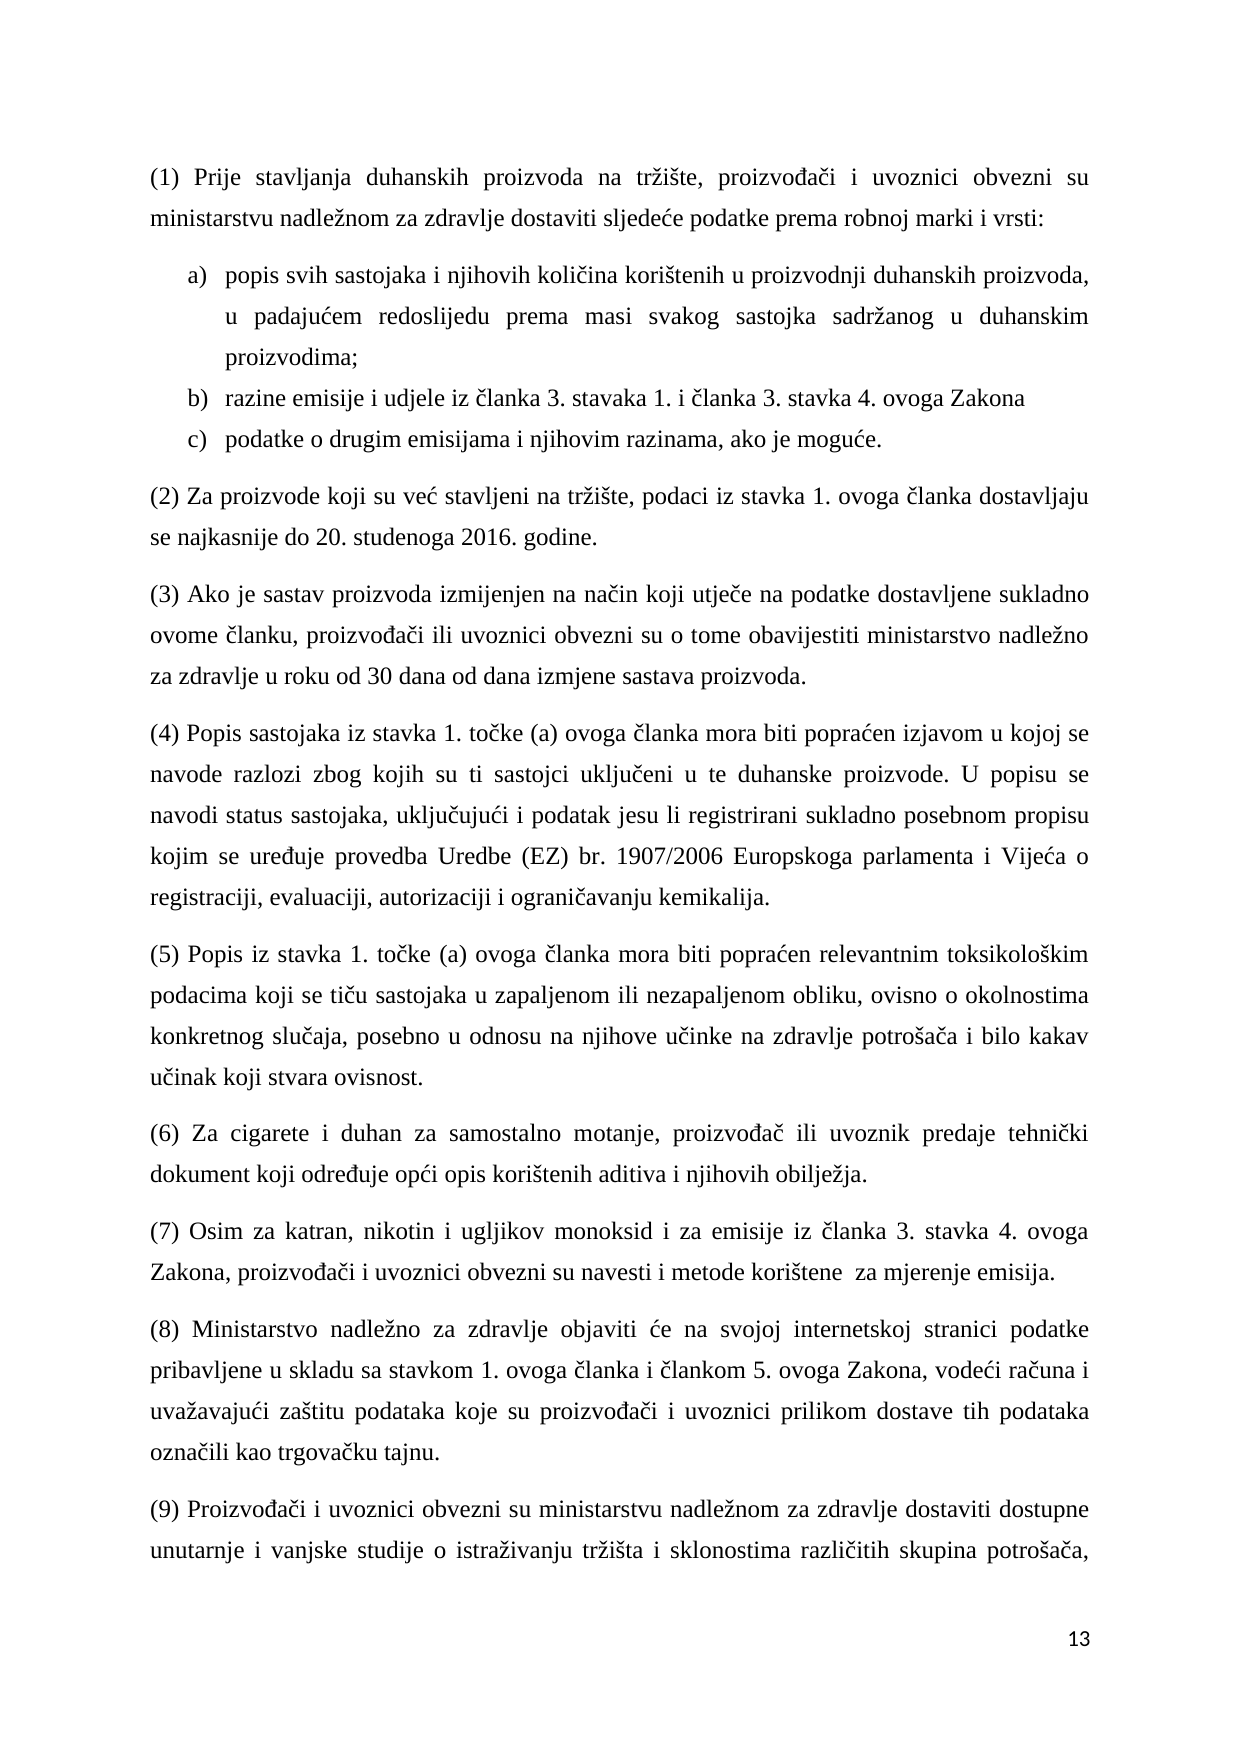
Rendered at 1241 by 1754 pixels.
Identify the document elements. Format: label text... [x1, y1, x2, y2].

text (2) Za proizvode koji su već stavljeni na tržište, podaci iz stavka 1. ovoga članka dostavljaju se najkasnije do 20. studenoga 2016. godine. [150, 469, 1090, 551]
text (4) Popis sastojaka iz stavka 1. točke (a) ovoga članka mora biti popraćen izjavom u kojoj se navode razlozi zbog kojih su ti sastojci uključeni u te duhanske proizvode. U popisu se navodi status sastojaka, uključujući i podatak jesu li registrirani sukladno posebnom propisu kojim se uređuje provedba Uredbe (EZ) br. 1907/2006 Europskoga parlamenta i Vijeća o registraciji, evaluaciji, autorizaciji i ograničavanju kemikalija. [150, 705, 1090, 911]
text (6) Za cigarete i duhan za samostalno motanje, proizvođač ili uvoznik predaje tehnički dokument koji određuje opći opis korištenih aditiva i njihovih obilježja. [150, 1106, 1090, 1188]
list podatke o drugim emisijama i njihovim razinama, ako je moguće. [187, 412, 1090, 453]
list razine emisije i udjele iz članka 3. stavaka 1. i članka 3. stavka 4. ovoga Zakona [187, 371, 1090, 412]
text (3) Ako je sastav proizvoda izmijenjen na način koji utječe na podatke dostavljene sukladno ovome članku, proizvođači ili uvoznici obvezni su o tome obavijestiti ministarstvo nadležno za zdravlje u roku od 30 dana od dana izmjene sastava proizvoda. [150, 567, 1090, 690]
text (8) Ministarstvo nadležno za zdravlje objaviti će na svojoj internetskoj stranici podatke pribavljene u skladu sa stavkom 1. ovoga članka i člankom 5. ovoga Zakona, vodeći računa i uvažavajući zaštitu podataka koje su proizvođači i uvoznici prilikom dostave tih podataka označili kao trgovačku tajnu. [150, 1302, 1090, 1466]
text (5) Popis iz stavka 1. točke (a) ovoga članka mora biti popraćen relevantnim toksikološkim podacima koji se tiču sastojaka u zapaljenom ili nezapaljenom obliku, ovisno o okolnostima konkretnog slučaja, posebno u odnosu na njihove učinke na zdravlje potrošača i bilo kakav učinak koji stvara ovisnost. [150, 926, 1090, 1091]
text (1) Prije stavljanja duhanskih proizvoda na tržište, proizvođači i uvoznici obvezni su ministarstvu nadležnom za zdravlje dostaviti sljedeće podatke prema robnoj marki i vrsti: [150, 150, 1090, 232]
text (7) Osim za katran, nikotin i ugljikov monoksid i za emisije iz članka 3. stavka 4. ovoga Zakona, proizvođači i uvoznici obvezni su navesti i metode korištene za mjerenje emisija. [150, 1204, 1090, 1286]
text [150, 1482, 1090, 1564]
list popis svih sastojaka i njihovih količina korištenih u proizvodnji duhanskih proizvoda, u padajućem redoslijedu prema masi svakog sastojka sadržanog u duhanskim proizvodima; [187, 248, 1090, 371]
